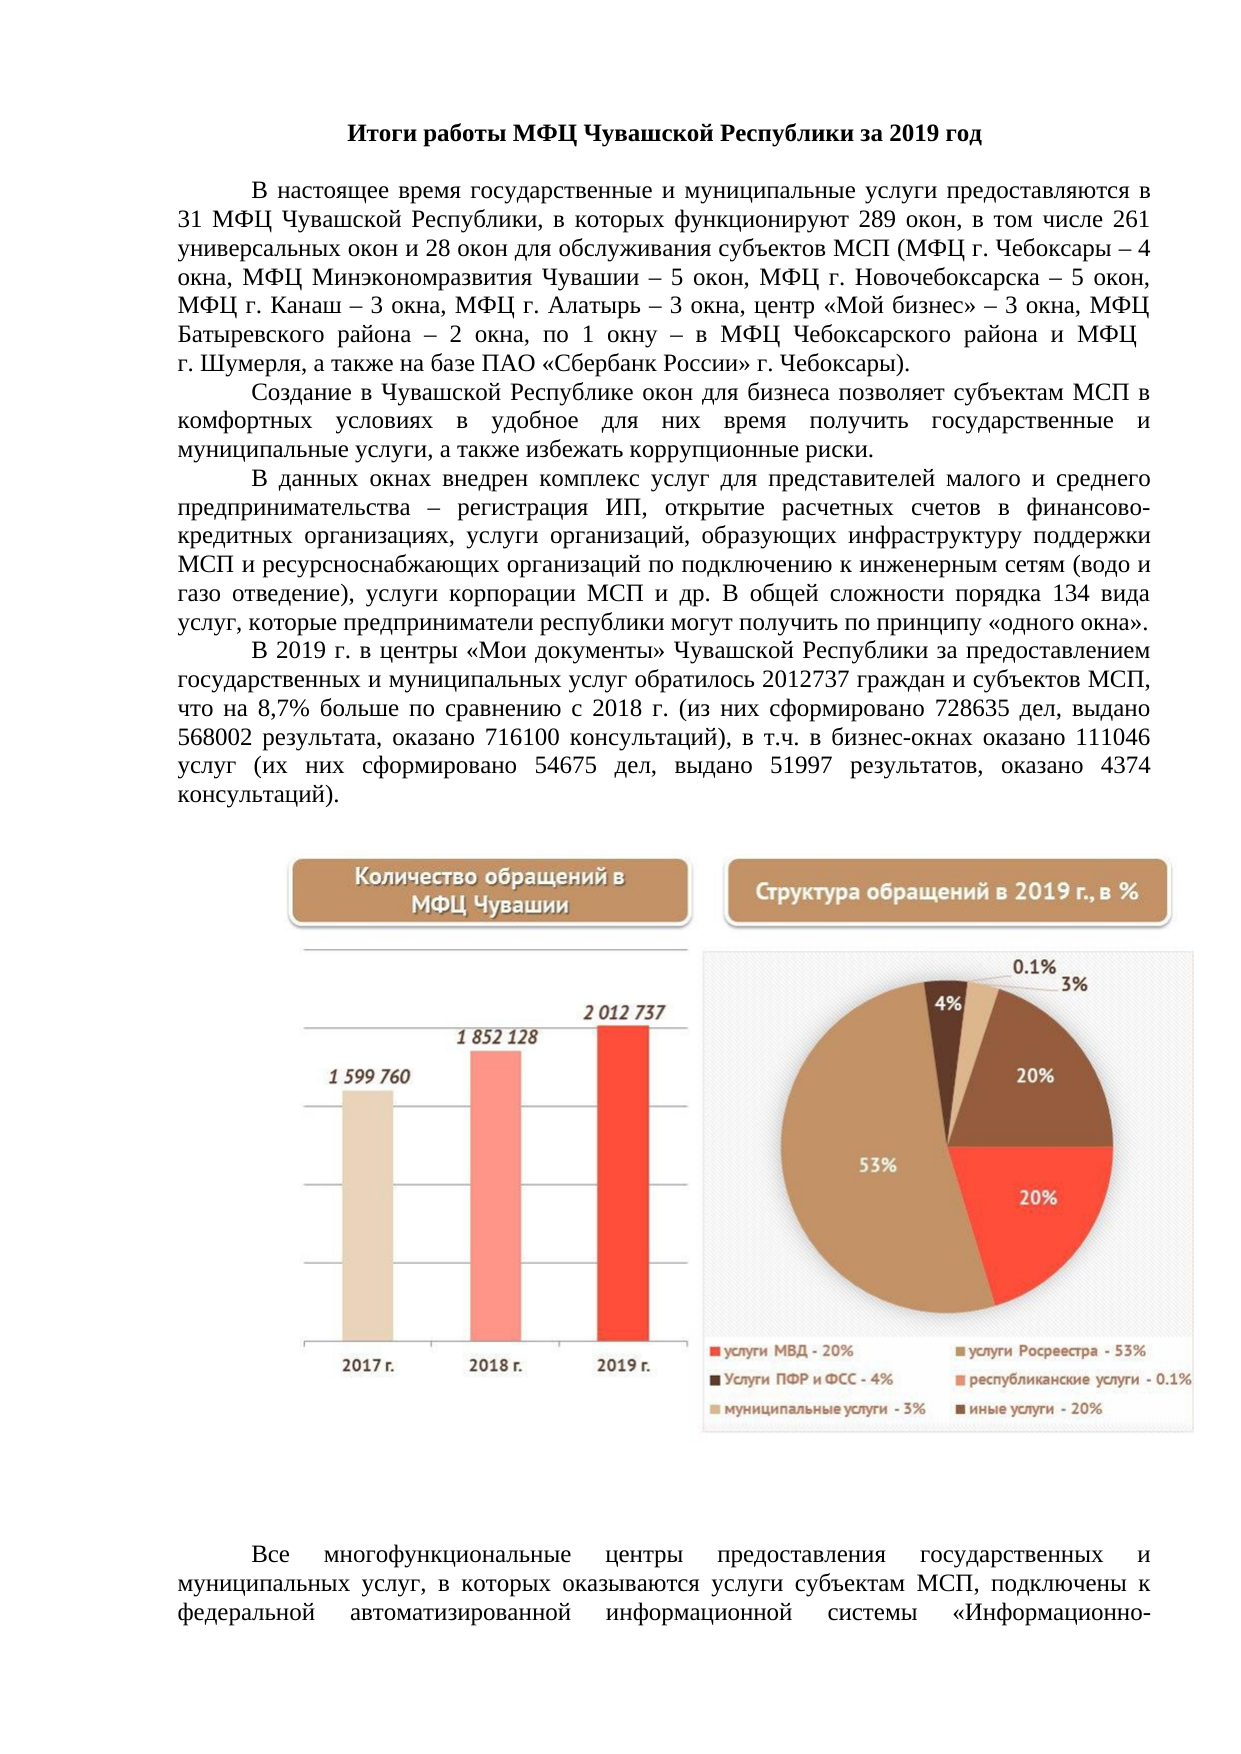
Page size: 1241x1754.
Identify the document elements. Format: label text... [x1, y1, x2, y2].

text В 2019 г. в центры «Мои документы» Чувашской Республики за предоставлением государственных и муниципальных услуг обратилось 2012737 граждан и субъектов МСП, что на 8,7% больше по сравнению с 2018 г. (из них сформировано 728635 дел, выдано 568002 результата, оказано 716100 консультаций), в т.ч. в бизнес-окнах оказано 111046 услуг (их них сформировано 54675 дел, выдано 51997 результатов, оказано 4374 консультаций). [177, 636, 1152, 808]
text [177, 1539, 1152, 1625]
picture [251, 808, 1225, 1540]
text Итоги работы МФЦ Чувашской Республики за 2019 год [177, 118, 1152, 147]
text В настоящее время государственные и муниципальные услуги предоставляются в 31 МФЦ Чувашской Республики, в которых функционируют 289 окон, в том числе 261 универсальных окон и 28 окон для обслуживания субъектов МСП (МФЦ г. Чебоксары – 4 окна, МФЦ Минэкономразвития Чувашии – 5 окон, МФЦ г. Новочебоксарска – 5 окон, МФЦ г. Канаш – 3 окна, МФЦ г. Алатырь – 3 окна, центр «Мой бизнес» – 3 окна, МФЦ Батыревского района – 2 окна, по 1 окну – в МФЦ Чебоксарского района и МФЦ г. Шумерля, а также на базе ПАО «Сбербанк России» г. Чебоксары). [177, 176, 1152, 377]
text Создание в Чувашской Республике окон для бизнеса позволяет субъектам МСП в комфортных условиях в удобное для них время получить государственные и муниципальные услуги, а также избежать коррупционные риски. [177, 377, 1152, 463]
text В данных окнах внедрен комплекс услуг для представителей малого и среднего предпринимательства – регистрация ИП, открытие расчетных счетов в финансово-кредитных организациях, услуги организаций, образующих инфраструктуру поддержки МСП и ресурсноснабжающих организаций по подключению к инженерным сетям (водо и газо отведение), услуги корпорации МСП и др. В общей сложности порядка 134 вида услуг, которые предприниматели республики могут получить по принципу «одного окна». [177, 463, 1152, 636]
